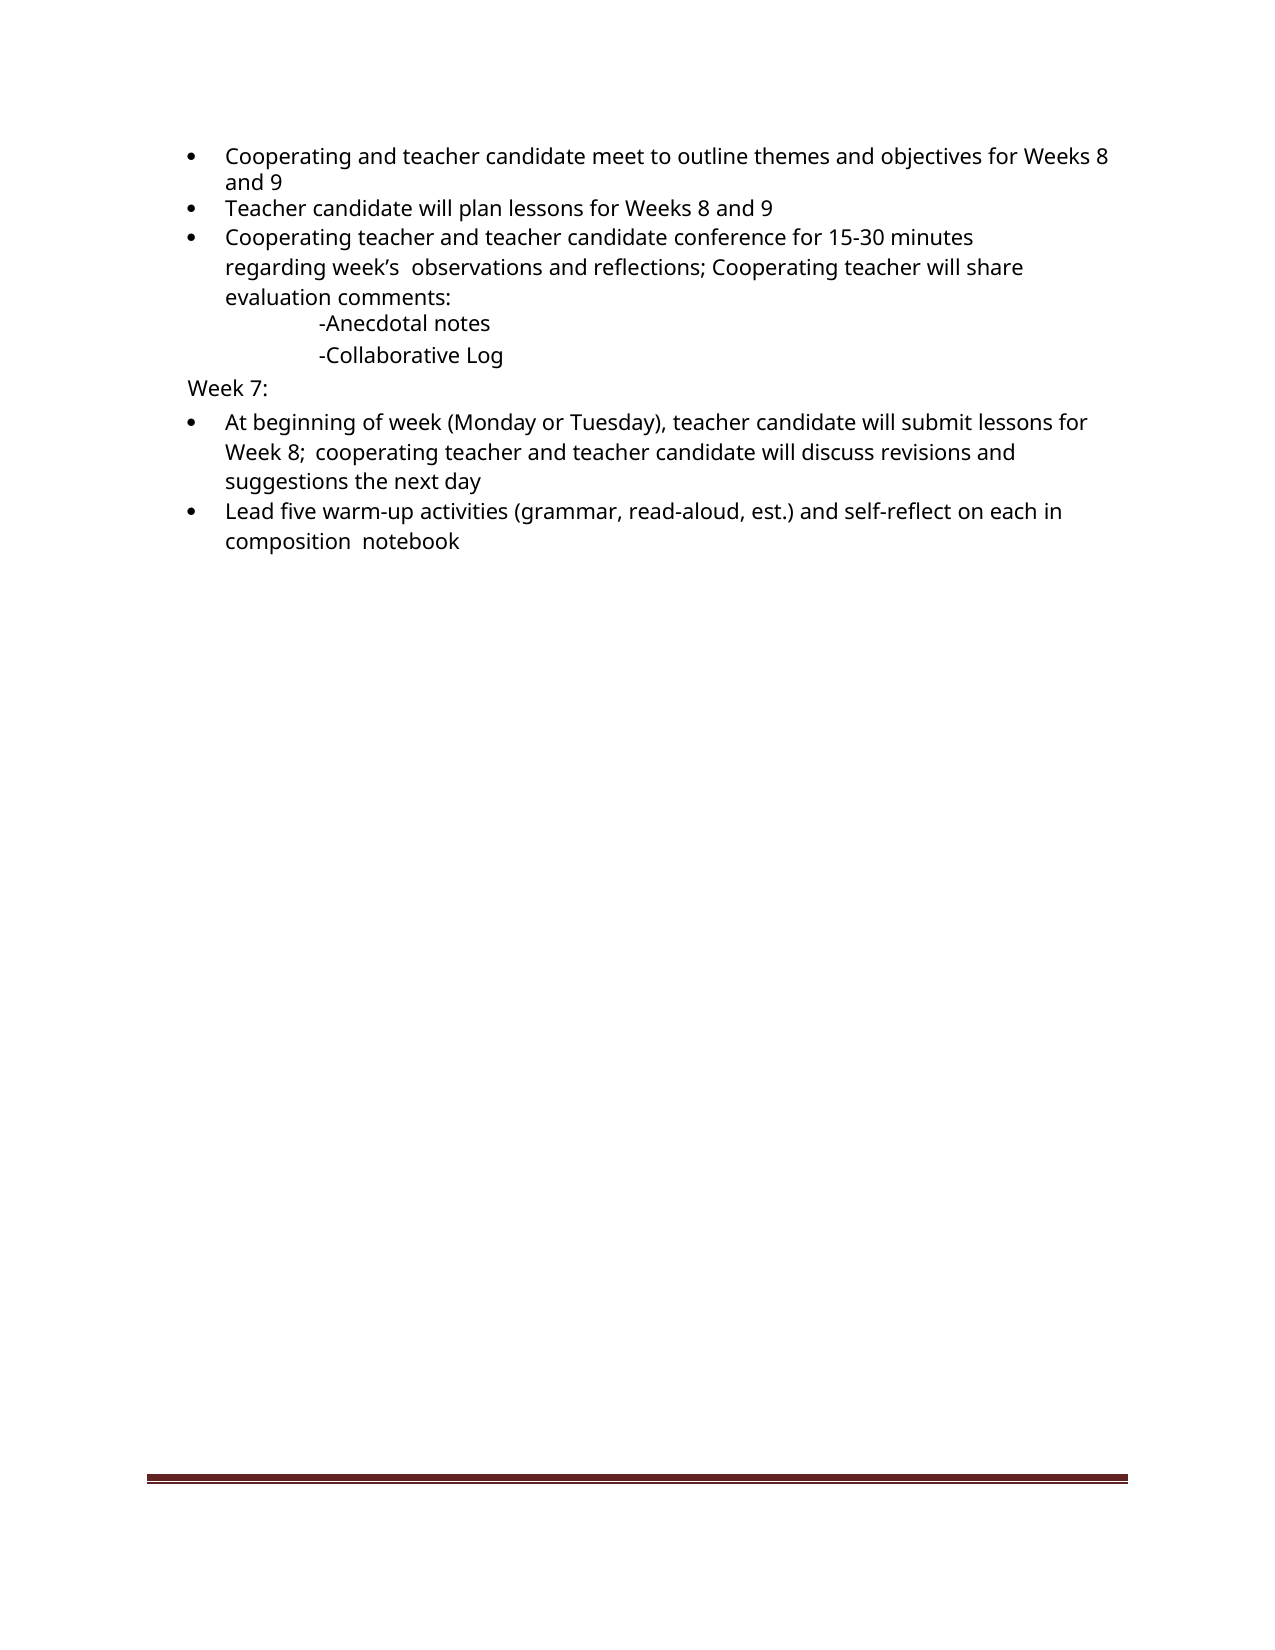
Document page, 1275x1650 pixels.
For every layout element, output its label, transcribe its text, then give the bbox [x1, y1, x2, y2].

text -Collaborative Log [319, 340, 1144, 370]
text -Anecdotal notes [319, 312, 1144, 336]
text Week 7: [187, 373, 1144, 403]
list Teacher candidate will plan lessons for Weeks 8 and 9 [187, 195, 1144, 222]
list At beginning of week (Monday or Tuesday), teacher candidate will submit lessons for Week 8; cooperating teacher and teacher candidate will discuss revisions and suggestions the next day [187, 407, 1092, 496]
list Cooperating and teacher candidate meet to outline themes and objectives for Weeks 8 and 9 [187, 144, 1144, 195]
list Lead five warm-up activities (grammar, read-aloud, est.) and self-reflect on each in composition notebook [187, 496, 1101, 556]
